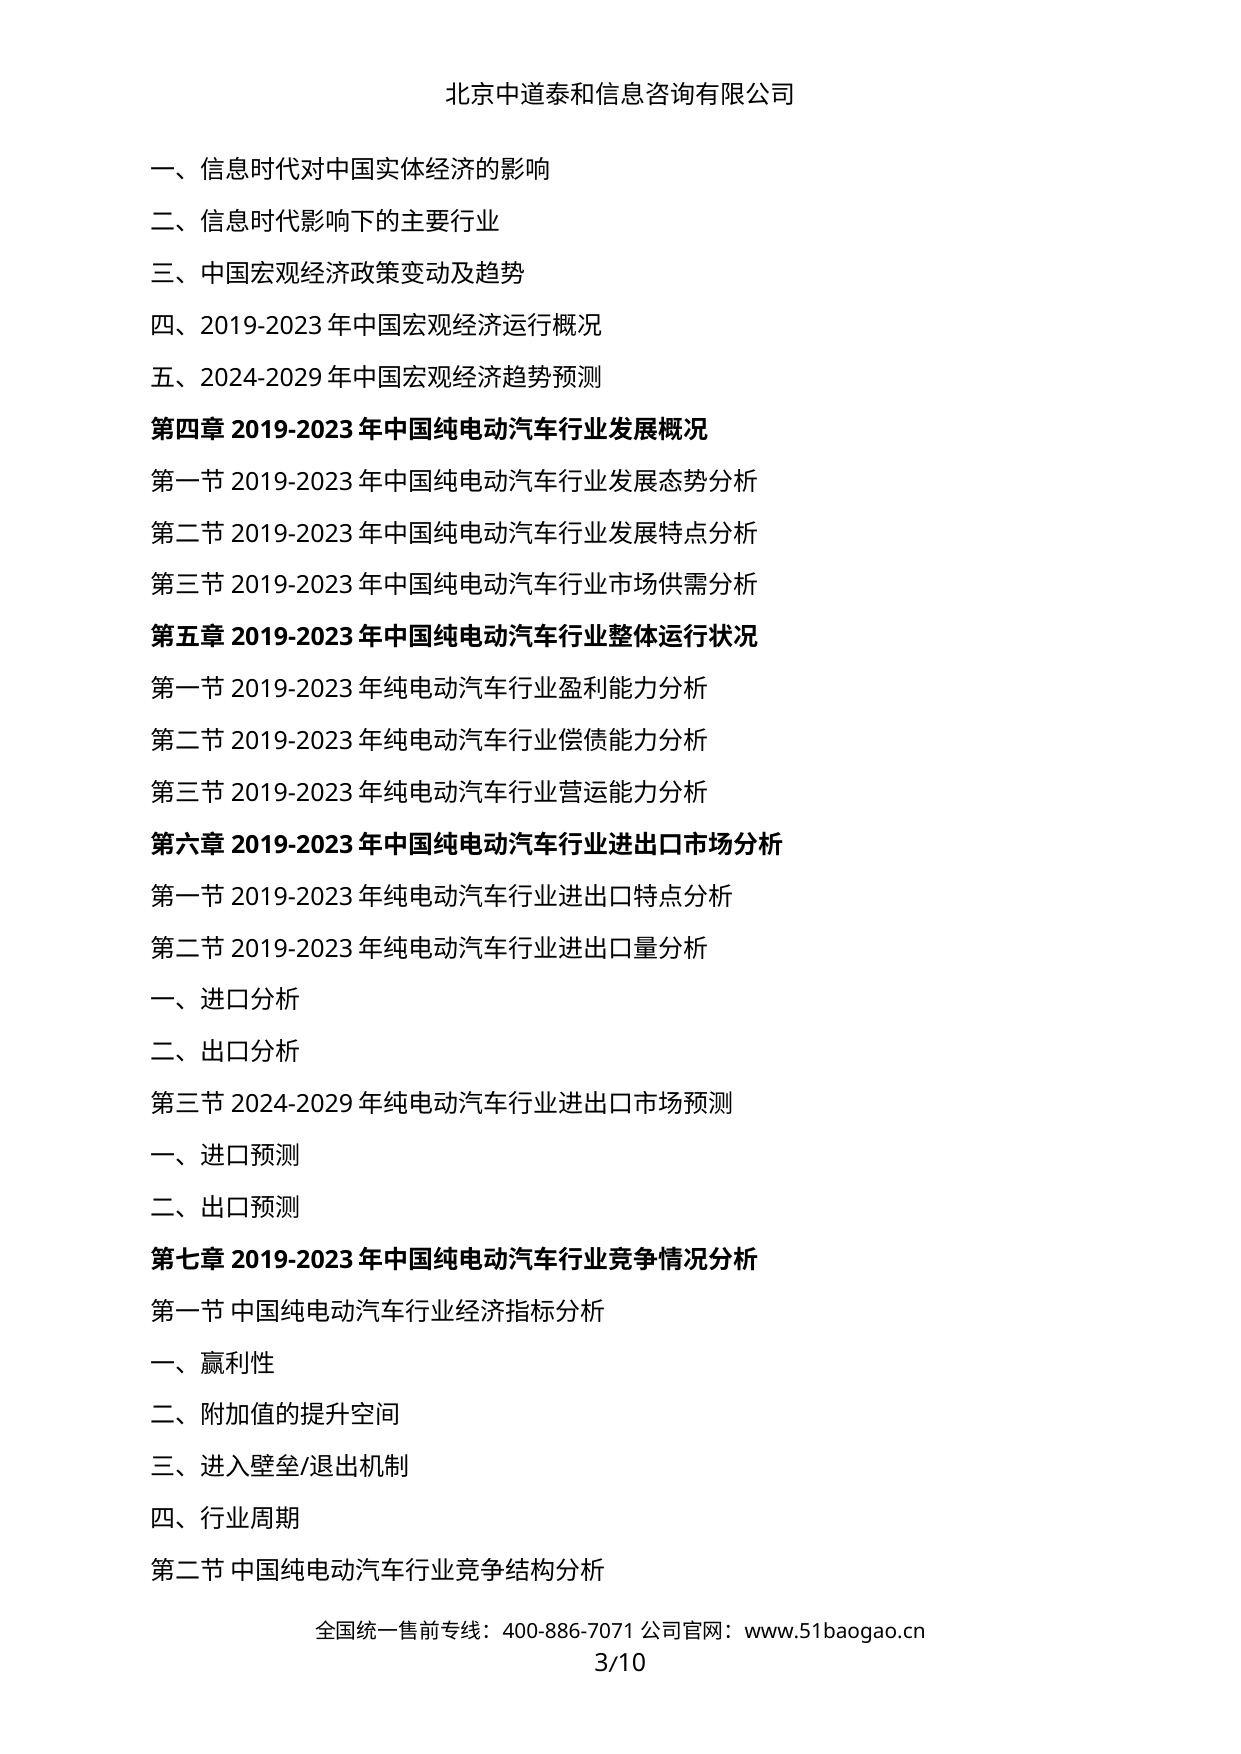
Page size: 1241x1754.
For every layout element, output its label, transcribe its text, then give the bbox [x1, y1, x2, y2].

text 第五章 2019-2023年中国纯电动汽车行业整体运行状况 [150, 617, 1090, 653]
text 第三节 2024-2029年纯电动汽车行业进出口市场预测 [150, 1084, 1090, 1120]
text 第一节 2019-2023年中国纯电动汽车行业发展态势分析 [150, 461, 1090, 497]
text 三、中国宏观经济政策变动及趋势 [150, 254, 1090, 290]
text 第三节 2019-2023年纯电动汽车行业营运能力分析 [150, 772, 1090, 809]
text 第二节 2019-2023年纯电动汽车行业进出口量分析 [150, 928, 1090, 964]
text 一、信息时代对中国实体经济的影响 [150, 150, 1090, 186]
text 第二节 2019-2023年纯电动汽车行业偿债能力分析 [150, 721, 1090, 757]
text 一、进口分析 [150, 980, 1090, 1016]
text 第一节 中国纯电动汽车行业经济指标分析 [150, 1291, 1090, 1327]
text 第三节 2019-2023年中国纯电动汽车行业市场供需分析 [150, 565, 1090, 601]
text 一、进口预测 [150, 1136, 1090, 1172]
text 五、2024-2029年中国宏观经济趋势预测 [150, 357, 1090, 394]
text 一、赢利性 [150, 1343, 1090, 1379]
text 二、出口分析 [150, 1032, 1090, 1068]
text 四、行业周期 [150, 1499, 1090, 1535]
text 第六章 2019-2023年中国纯电动汽车行业进出口市场分析 [150, 824, 1090, 861]
text 第四章 2019-2023年中国纯电动汽车行业发展概况 [150, 409, 1090, 446]
text 第一节 2019-2023年纯电动汽车行业进出口特点分析 [150, 876, 1090, 912]
text 二、出口预测 [150, 1187, 1090, 1224]
text 三、进入壁垒/退出机制 [150, 1447, 1090, 1483]
text 第二节 中国纯电动汽车行业竞争结构分析 [150, 1551, 1090, 1587]
text 二、信息时代影响下的主要行业 [150, 202, 1090, 238]
text 第二节 2019-2023年中国纯电动汽车行业发展特点分析 [150, 513, 1090, 549]
text 第一节 2019-2023年纯电动汽车行业盈利能力分析 [150, 669, 1090, 705]
text 四、2019-2023年中国宏观经济运行概况 [150, 306, 1090, 342]
text 二、附加值的提升空间 [150, 1395, 1090, 1431]
text 第七章 2019-2023年中国纯电动汽车行业竞争情况分析 [150, 1239, 1090, 1276]
